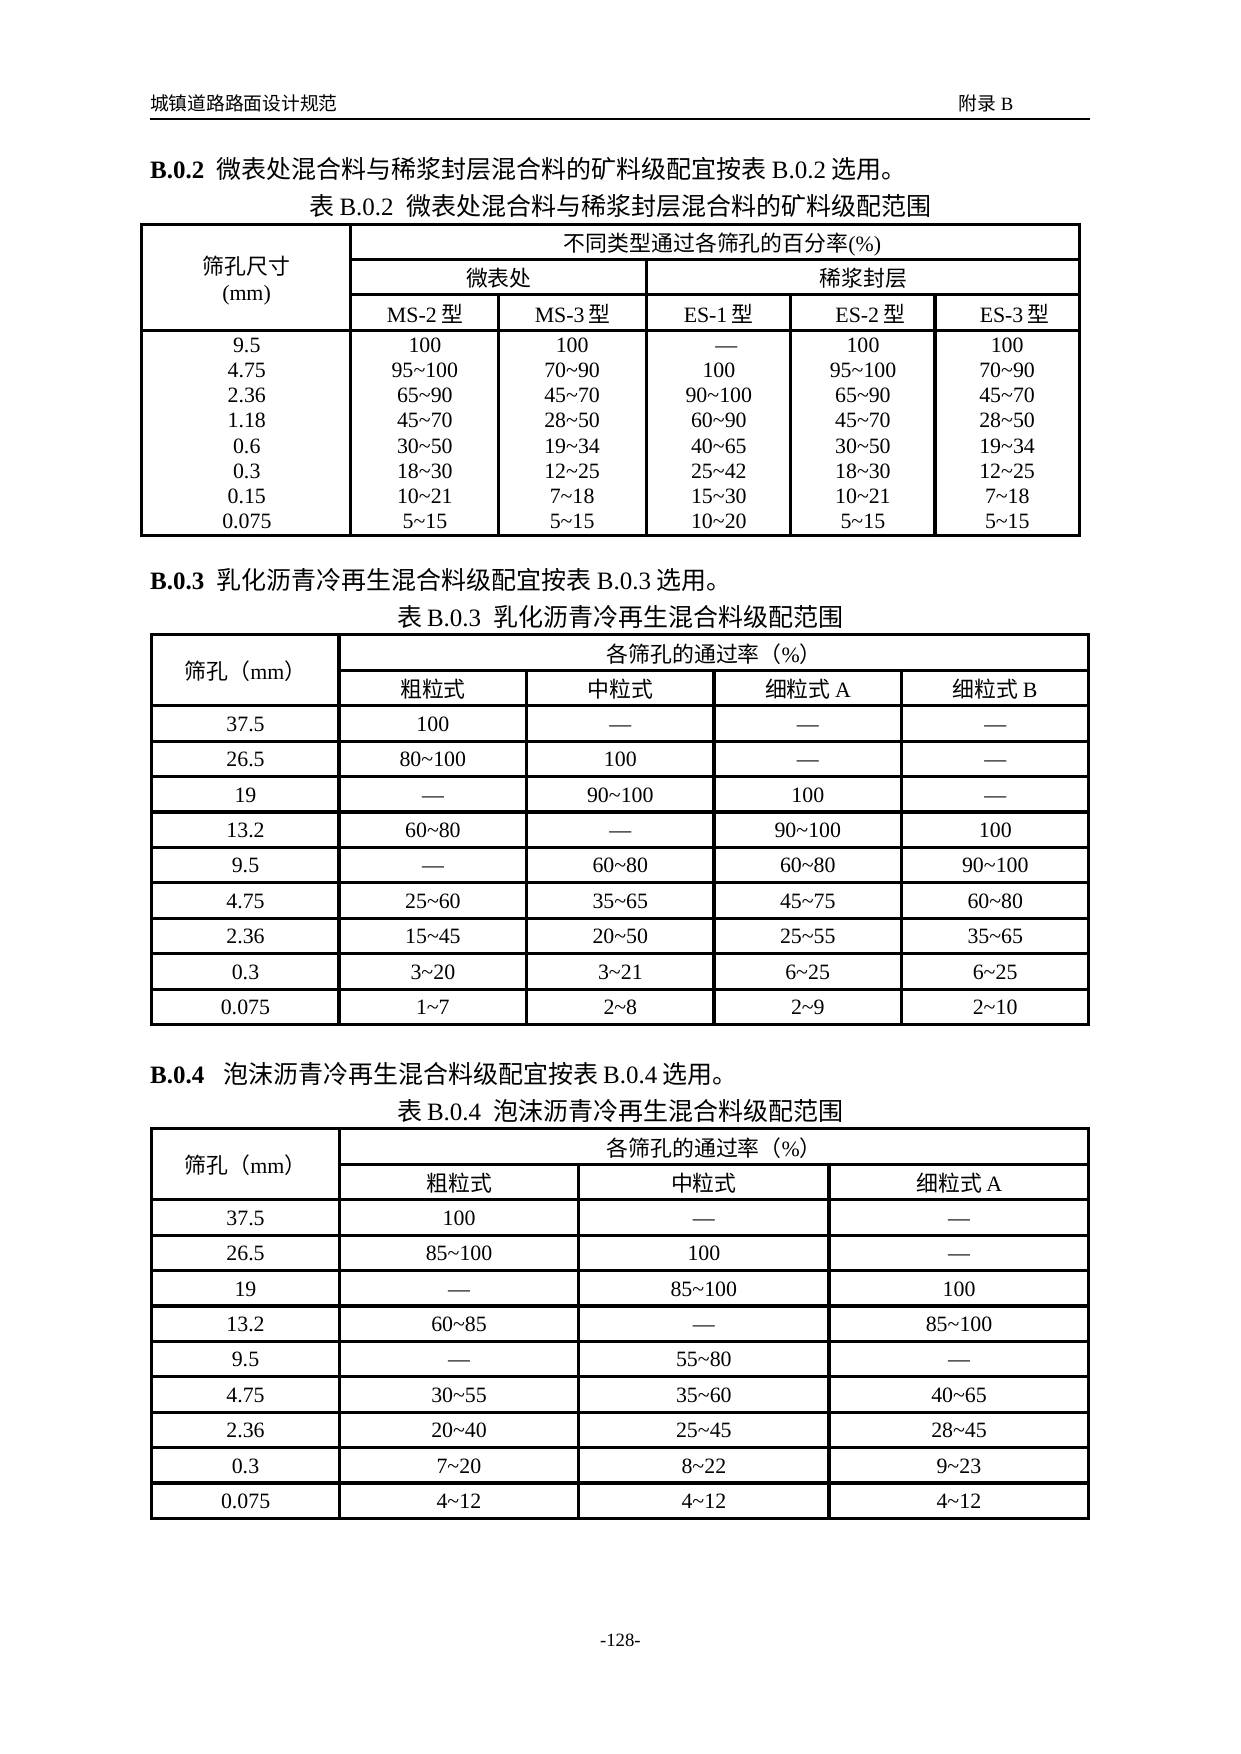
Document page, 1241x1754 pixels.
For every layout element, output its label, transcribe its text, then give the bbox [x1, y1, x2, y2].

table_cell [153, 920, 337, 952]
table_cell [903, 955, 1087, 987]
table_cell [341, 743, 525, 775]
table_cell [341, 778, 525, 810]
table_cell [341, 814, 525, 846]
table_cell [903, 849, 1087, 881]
text 表B.0.4 泡沫沥青冷再生混合料级配范围 [150, 1091, 1090, 1127]
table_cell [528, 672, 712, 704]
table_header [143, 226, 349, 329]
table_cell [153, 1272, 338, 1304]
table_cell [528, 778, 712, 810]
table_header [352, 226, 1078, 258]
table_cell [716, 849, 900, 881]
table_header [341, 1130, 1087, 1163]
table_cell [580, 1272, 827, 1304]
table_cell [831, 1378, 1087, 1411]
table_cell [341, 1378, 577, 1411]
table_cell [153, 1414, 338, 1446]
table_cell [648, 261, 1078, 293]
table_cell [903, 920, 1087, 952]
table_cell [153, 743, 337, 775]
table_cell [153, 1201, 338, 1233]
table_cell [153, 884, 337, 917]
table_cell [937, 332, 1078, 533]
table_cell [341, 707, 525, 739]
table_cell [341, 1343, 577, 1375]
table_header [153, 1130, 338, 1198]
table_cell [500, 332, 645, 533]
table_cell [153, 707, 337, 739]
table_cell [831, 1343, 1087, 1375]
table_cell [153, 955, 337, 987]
text B.0.4 泡沫沥青冷再生混合料级配宜按表B.0.4选用。 [150, 1055, 1090, 1091]
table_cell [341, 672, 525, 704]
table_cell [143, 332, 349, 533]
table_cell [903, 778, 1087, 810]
text 表B.0.3 乳化沥青冷再生混合料级配范围 [150, 597, 1090, 633]
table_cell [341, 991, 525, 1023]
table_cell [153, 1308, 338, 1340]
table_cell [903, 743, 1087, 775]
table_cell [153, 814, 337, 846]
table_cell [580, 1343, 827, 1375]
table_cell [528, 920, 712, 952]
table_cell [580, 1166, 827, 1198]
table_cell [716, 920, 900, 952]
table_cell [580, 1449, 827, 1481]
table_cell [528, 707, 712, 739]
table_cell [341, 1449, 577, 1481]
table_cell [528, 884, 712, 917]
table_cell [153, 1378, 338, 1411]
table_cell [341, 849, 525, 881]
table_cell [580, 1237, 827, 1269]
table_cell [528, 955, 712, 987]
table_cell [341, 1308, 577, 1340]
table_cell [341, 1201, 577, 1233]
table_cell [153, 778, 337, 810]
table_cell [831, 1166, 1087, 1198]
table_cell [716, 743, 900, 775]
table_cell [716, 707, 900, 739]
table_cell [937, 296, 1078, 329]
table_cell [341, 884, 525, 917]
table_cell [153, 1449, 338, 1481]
text B.0.2 微表处混合料与稀浆封层混合料的矿料级配宜按表B.0.2选用。 [150, 150, 1090, 186]
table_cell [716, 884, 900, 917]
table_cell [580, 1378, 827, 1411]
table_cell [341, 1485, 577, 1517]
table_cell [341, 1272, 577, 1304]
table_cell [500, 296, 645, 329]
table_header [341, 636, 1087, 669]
text 表B.0.2 微表处混合料与稀浆封层混合料的矿料级配范围 [150, 186, 1090, 222]
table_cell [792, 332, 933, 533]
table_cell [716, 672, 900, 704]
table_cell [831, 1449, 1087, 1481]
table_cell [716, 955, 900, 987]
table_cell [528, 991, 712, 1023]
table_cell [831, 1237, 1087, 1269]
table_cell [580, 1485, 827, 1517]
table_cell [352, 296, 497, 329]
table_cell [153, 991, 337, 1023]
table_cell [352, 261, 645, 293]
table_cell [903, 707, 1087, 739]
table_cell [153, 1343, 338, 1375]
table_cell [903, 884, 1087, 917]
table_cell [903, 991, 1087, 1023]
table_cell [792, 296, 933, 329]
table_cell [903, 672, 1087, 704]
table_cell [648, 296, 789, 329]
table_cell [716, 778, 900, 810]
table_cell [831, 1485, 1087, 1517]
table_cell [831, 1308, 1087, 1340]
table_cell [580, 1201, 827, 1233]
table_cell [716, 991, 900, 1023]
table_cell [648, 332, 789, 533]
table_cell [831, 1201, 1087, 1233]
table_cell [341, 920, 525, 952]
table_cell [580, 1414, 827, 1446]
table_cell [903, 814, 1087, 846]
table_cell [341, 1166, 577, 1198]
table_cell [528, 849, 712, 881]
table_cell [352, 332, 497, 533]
text B.0.3 乳化沥青冷再生混合料级配宜按表B.0.3选用。 [150, 561, 1090, 597]
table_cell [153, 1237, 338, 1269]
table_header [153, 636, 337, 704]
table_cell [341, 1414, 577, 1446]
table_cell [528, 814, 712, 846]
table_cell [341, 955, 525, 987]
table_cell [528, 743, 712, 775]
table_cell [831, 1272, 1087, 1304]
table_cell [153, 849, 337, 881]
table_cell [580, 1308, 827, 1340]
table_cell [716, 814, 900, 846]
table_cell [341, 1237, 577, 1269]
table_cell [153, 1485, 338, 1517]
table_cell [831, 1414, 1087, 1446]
